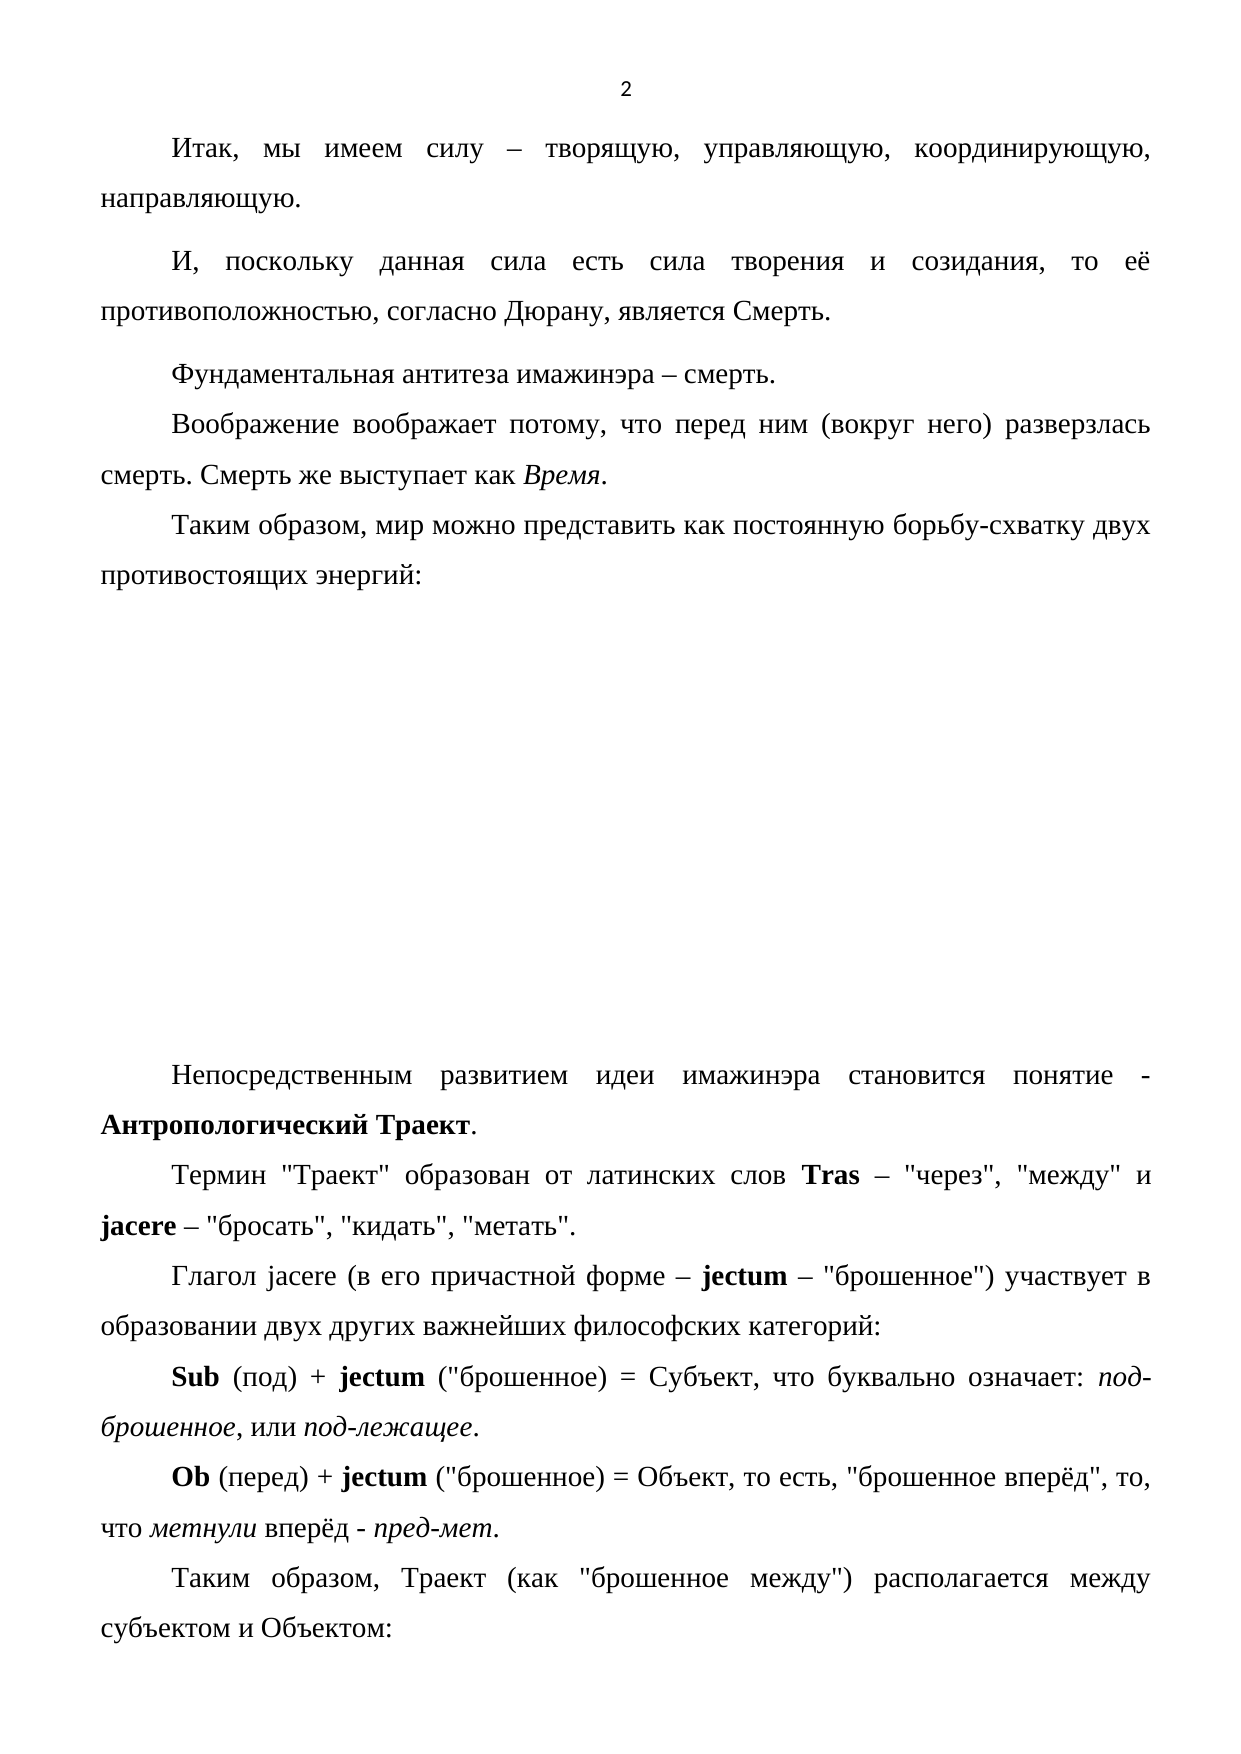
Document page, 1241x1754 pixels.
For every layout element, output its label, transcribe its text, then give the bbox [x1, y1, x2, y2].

text Глагол jacere (в его причастной форме – jectum – "брошенное") участвует в образовании двух других важнейших философских категорий: [100, 1258, 1152, 1342]
text Фундаментальная антитеза имажинэра – смерть. [100, 356, 1152, 390]
text Воображение воображает потому, что перед ним (вокруг него) разверзлась смерть. Смерть же выступает как Время. [100, 406, 1152, 490]
text Sub (под) + jectum ("брошенное) = Субъект, что буквально означает: под-брошенное, или под-лежащее. [100, 1359, 1152, 1443]
text Итак, мы имеем силу – творящую, управляющую, координирующую, направляющую. [100, 130, 1152, 214]
text Ob (перед) + jectum ("брошенное) = Объект, то есть, "брошенное вперёд", то, что метнули вперёд - пред-мет. [100, 1459, 1152, 1543]
text Термин "Траект" образован от латинских слов Tras – "через", "между" и jacere – "бросать", "кидать", "метать". [100, 1157, 1152, 1241]
text Таким образом, Траект (как "брошенное между") располагается между субъектом и Объектом: [100, 1560, 1152, 1644]
text Непосредственным развитием идеи имажинэра становится понятие - Антропологический Траект. [100, 1057, 1152, 1141]
text Таким образом, мир можно представить как постоянную борьбу-схватку двух противостоящих энергий: [100, 507, 1152, 591]
text И, поскольку данная сила есть сила творения и созидания, то её противоположностью, согласно Дюрану, является Смерть. [100, 243, 1152, 327]
